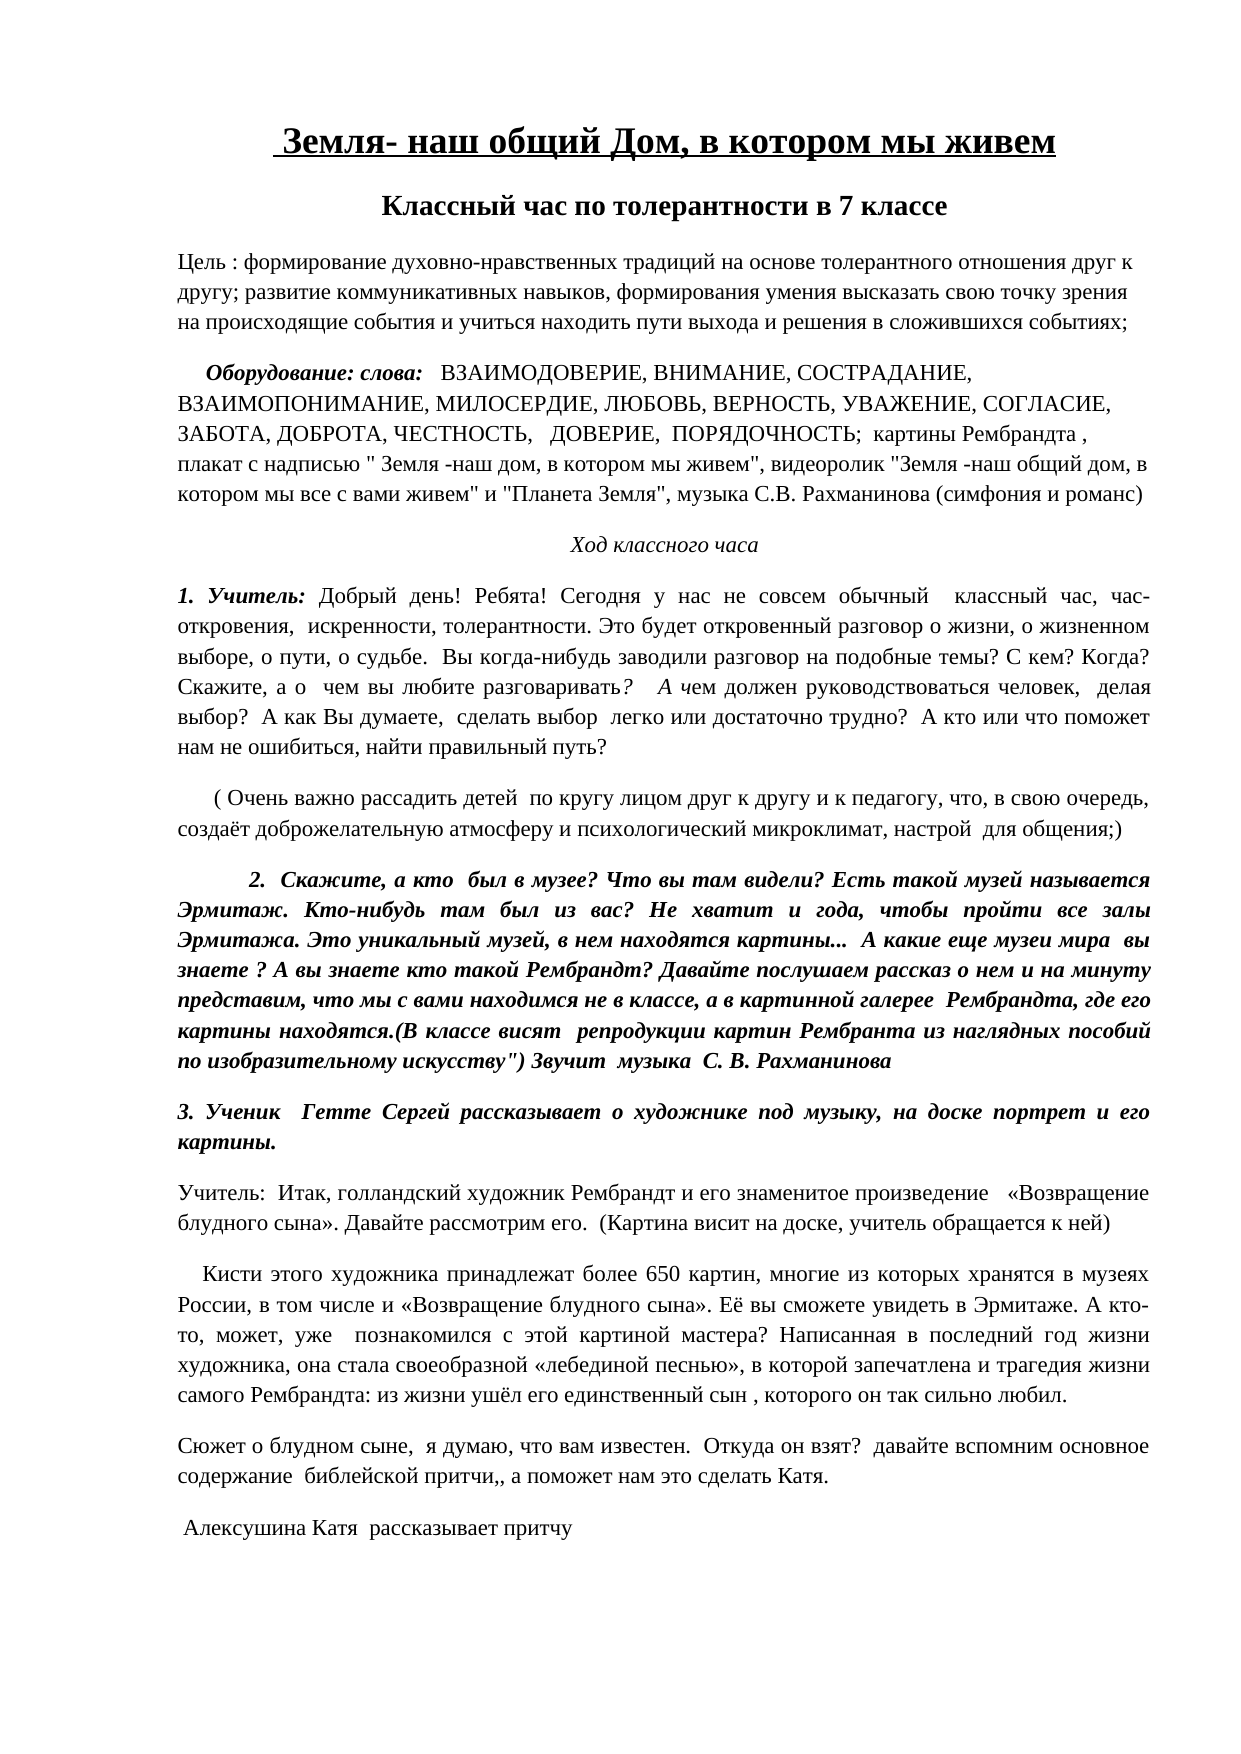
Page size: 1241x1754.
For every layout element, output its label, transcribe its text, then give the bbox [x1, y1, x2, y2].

text Ход классного часа [177, 531, 1152, 558]
text 1. Учитель: Добрый день! Ребята! Сегодня у нас не совсем обычный классный час, час-откровения, искренности, толерантности. Это будет откровенный разговор о жизни, о жизненном выборе, о пути, о судьбе. Вы когда-нибудь заводили разговор на подобные темы? С кем? Когда? Скажите, а о чем вы любите разговаривать? А чем должен руководствоваться человек, делая выбор? А как Вы думаете, сделать выбор легко или достаточно трудно? А кто или что поможет нам не ошибиться, найти правильный путь? [177, 582, 1152, 760]
text Оборудование: слова: ВЗАИМОДОВЕРИЕ, ВНИМАНИЕ, СОСТРАДАНИЕ, ВЗАИМОПОНИМАНИЕ, МИЛОСЕРДИЕ, ЛЮБОВЬ, ВЕРНОСТЬ, УВАЖЕНИЕ, СОГЛАСИЕ, ЗАБОТА, ДОБРОТА, ЧЕСТНОСТЬ, ДОВЕРИЕ, ПОРЯДОЧНОСТЬ; картины Рембрандта , плакат с надписью " Земля -наш дом, в котором мы живем", видеоролик "Земля -наш общий дом, в котором мы все с вами живем" и "Планета Земля", музыка С.В. Рахманинова (симфония и романс) [177, 359, 1152, 507]
text Алексушина Катя рассказывает притчу [177, 1513, 1152, 1540]
text 2. Скажите, а кто был в музее? Что вы там видели? Есть такой музей называется Эрмитаж. Кто-нибудь там был из вас? Не хватит и года, чтобы пройти все залы Эрмитажа. Это уникальный музей, в нем находятся картины... А какие еще музеи мира вы знаете ? А вы знаете кто такой Рембрандт? Давайте послушаем рассказ о нем и на минуту представим, что мы с вами находимся не в классе, а в картинной галерее Рембрандта, где его картины находятся.(В классе висят репродукции картин Рембранта из наглядных пособий по изобразительному искусству") Звучит музыка С. В. Рахманинова [177, 866, 1152, 1073]
text Цель : формирование духовно-нравственных традиций на основе толерантного отношения друг к другу; развитие коммуникативных навыков, формирования умения высказать свою точку зрения на происходящие события и учиться находить пути выхода и решения в сложившихся событиях; [177, 248, 1152, 335]
text Сюжет о блудном сыне, я думаю, что вам известен. Откуда он взят? давайте вспомним основное содержание библейской притчи,, а поможет нам это сделать Катя. [177, 1432, 1152, 1489]
text ( Очень важно рассадить детей по кругу лицом друг к другу и к педагогу, что, в свою очередь, создаёт доброжелательную атмосферу и психологический микроклимат, настрой для общения;) [177, 784, 1152, 841]
text Земля- наш общий Дом, в котором мы живем [177, 118, 1152, 161]
text Кисти этого художника принадлежат более 650 картин, многие из которых хранятся в музеях России, в том числе и «Возвращение блудного сына». Её вы сможете увидеть в Эрмитаже. А кто-то, может, уже познакомился с этой картиной мастера? Написанная в последний год жизни художника, она стала своеобразной «лебединой песнью», в которой запечатлена и трагедия жизни самого Рембрандта: из жизни ушёл его единственный сын , которого он так сильно любил. [177, 1260, 1152, 1408]
text 3. Ученик Гетте Сергей рассказывает о художнике под музыку, на доске портрет и его картины. [177, 1098, 1152, 1154]
text Учитель: Итак, голландский художник Рембрандт и его знаменитое произведение «Возвращение блудного сына». Давайте рассмотрим его. (Картина висит на доске, учитель обращается к ней) [177, 1179, 1152, 1236]
text Классный час по толерантности в 7 классе [177, 188, 1152, 222]
